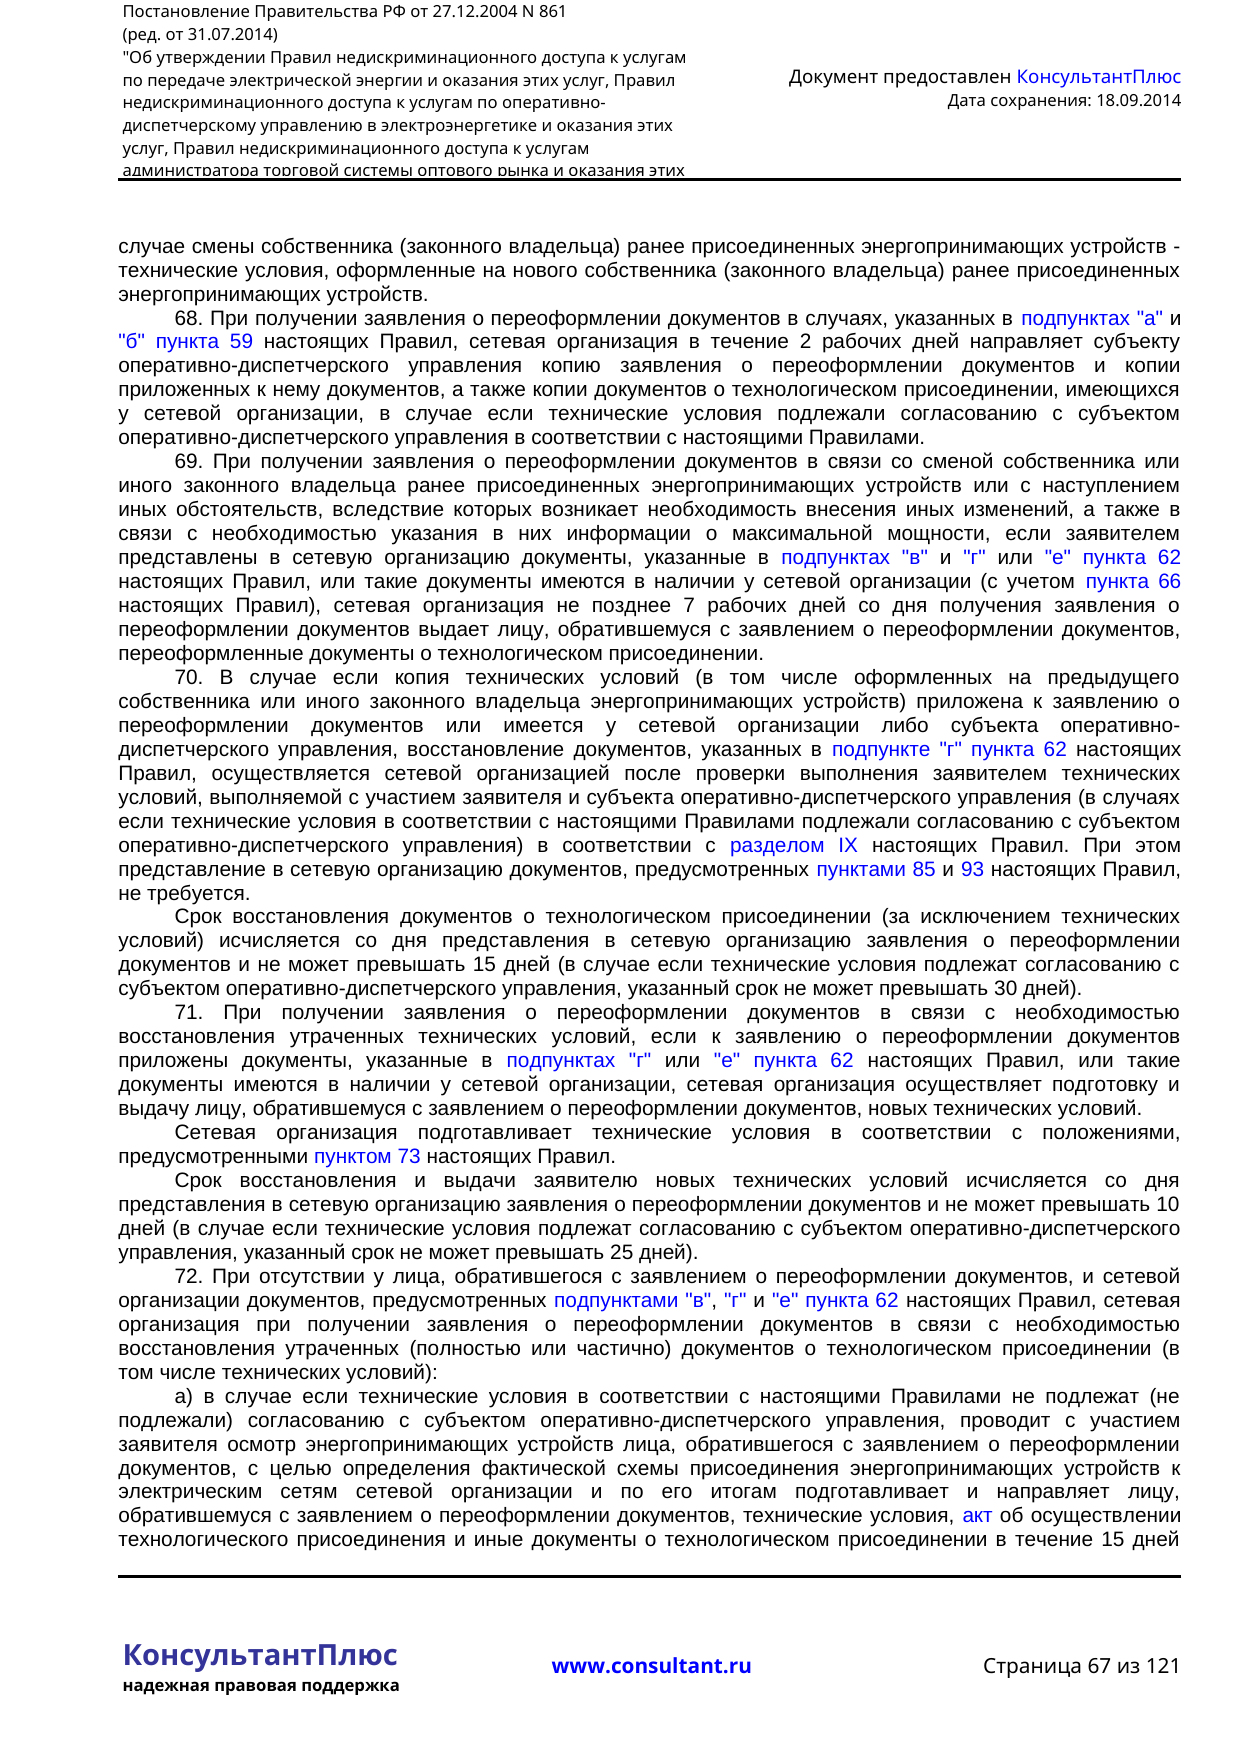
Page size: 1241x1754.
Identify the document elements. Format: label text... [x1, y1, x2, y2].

text Срок восстановления и выдачи заявителю новых технических условий исчисляется со дня представления в сетевую организацию заявления о переоформлении документов и не может превышать 10 дней (в случае если технические условия подлежат согласованию с субъектом оперативно-диспетчерского управления, указанный срок не может превышать 25 дней). [118, 1168, 1181, 1264]
text 72. При отсутствии у лица, обратившегося с заявлением о переоформлении документов, и сетевой организации документов, предусмотренных подпунктами "в", "г" и "е" пункта 62 настоящих Правил, сетевая организация при получении заявления о переоформлении документов в связи с необходимостью восстановления утраченных (полностью или частично) документов о технологическом присоединении (в том числе технических условий): [118, 1264, 1181, 1383]
text 68. При получении заявления о переоформлении документов в случаях, указанных в подпунктах "а" и "б" пункта 59 настоящих Правил, сетевая организация в течение 2 рабочих дней направляет субъекту оперативно-диспетчерского управления копию заявления о переоформлении документов и копии приложенных к нему документов, а также копии документов о технологическом присоединении, имеющихся у сетевой организации, в случае если технические условия подлежали согласованию с субъектом оперативно-диспетчерского управления в соответствии с настоящими Правилами. [118, 305, 1181, 449]
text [118, 1383, 1181, 1551]
text Срок восстановления документов о технологическом присоединении (за исключением технических условий) исчисляется со дня представления в сетевую организацию заявления о переоформлении документов и не может превышать 15 дней (в случае если технические условия подлежат согласованию с субъектом оперативно-диспетчерского управления, указанный срок не может превышать 30 дней). [118, 904, 1181, 1000]
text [118, 233, 1181, 305]
text 70. В случае если копия технических условий (в том числе оформленных на предыдущего собственника или иного законного владельца энергопринимающих устройств) приложена к заявлению о переоформлении документов или имеется у сетевой организации либо субъекта оперативно-диспетчерского управления, восстановление документов, указанных в подпункте "г" пункта 62 настоящих Правил, осуществляется сетевой организацией после проверки выполнения заявителем технических условий, выполняемой с участием заявителя и субъекта оперативно-диспетчерского управления (в случаях если технические условия в соответствии с настоящими Правилами подлежали согласованию с субъектом оперативно-диспетчерского управления) в соответствии с разделом IX настоящих Правил. При этом представление в сетевую организацию документов, предусмотренных пунктами 85 и 93 настоящих Правил, не требуется. [118, 665, 1181, 904]
text 71. При получении заявления о переоформлении документов в связи с необходимостью восстановления утраченных технических условий, если к заявлению о переоформлении документов приложены документы, указанные в подпунктах "г" или "е" пункта 62 настоящих Правил, или такие документы имеются в наличии у сетевой организации, сетевая организация осуществляет подготовку и выдачу лицу, обратившемуся с заявлением о переоформлении документов, новых технических условий. [118, 1000, 1181, 1120]
text Сетевая организация подготавливает технические условия в соответствии с положениями, предусмотренными пунктом 73 настоящих Правил. [118, 1120, 1181, 1168]
text 69. При получении заявления о переоформлении документов в связи со сменой собственника или иного законного владельца ранее присоединенных энергопринимающих устройств или с наступлением иных обстоятельств, вследствие которых возникает необходимость внесения иных изменений, а также в связи с необходимостью указания в них информации о максимальной мощности, если заявителем представлены в сетевую организацию документы, указанные в подпунктах "в" и "г" или "е" пункта 62 настоящих Правил, или такие документы имеются в наличии у сетевой организации (с учетом пункта 66 настоящих Правил), сетевая организация не позднее 7 рабочих дней со дня получения заявления о переоформлении документов выдает лицу, обратившемуся с заявлением о переоформлении документов, переоформленные документы о технологическом присоединении. [118, 449, 1181, 665]
